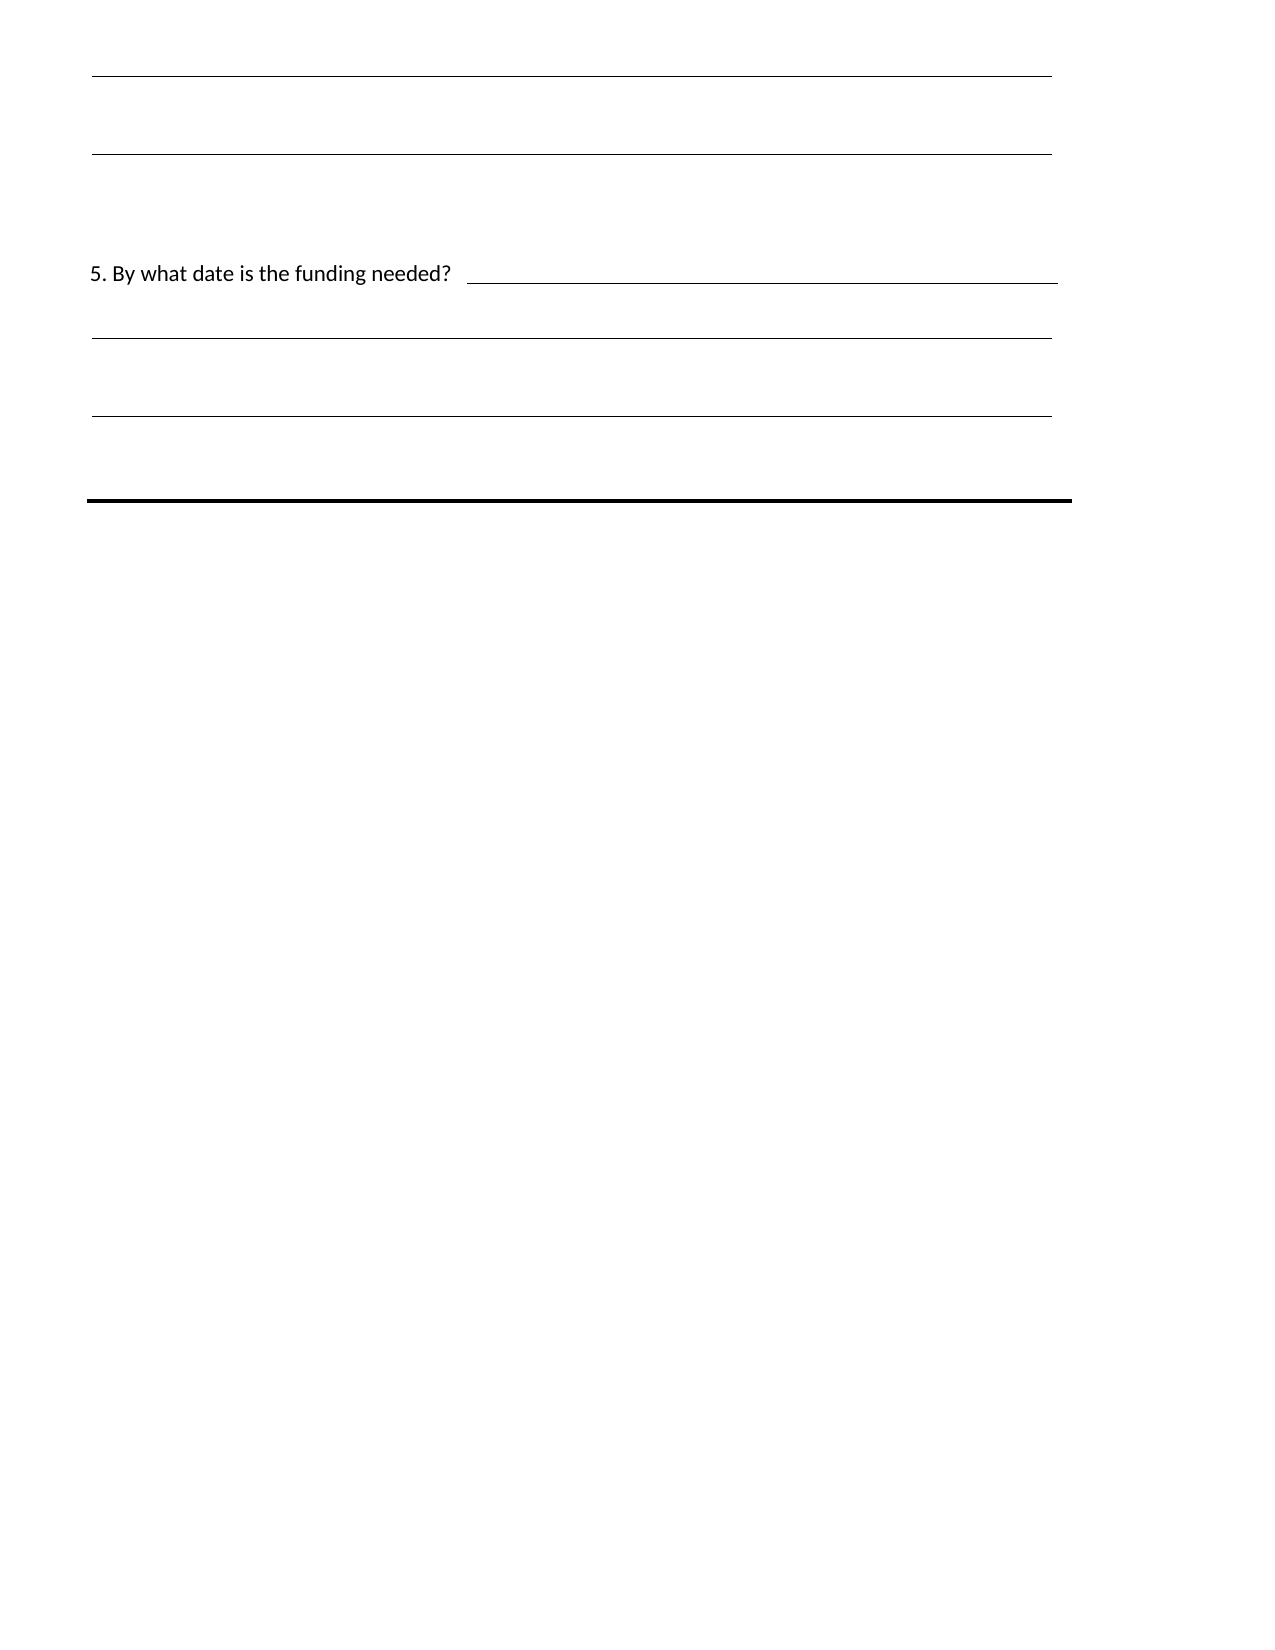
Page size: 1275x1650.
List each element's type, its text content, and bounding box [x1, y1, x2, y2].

text 5. By what date is the funding needed? [64, 259, 1200, 287]
